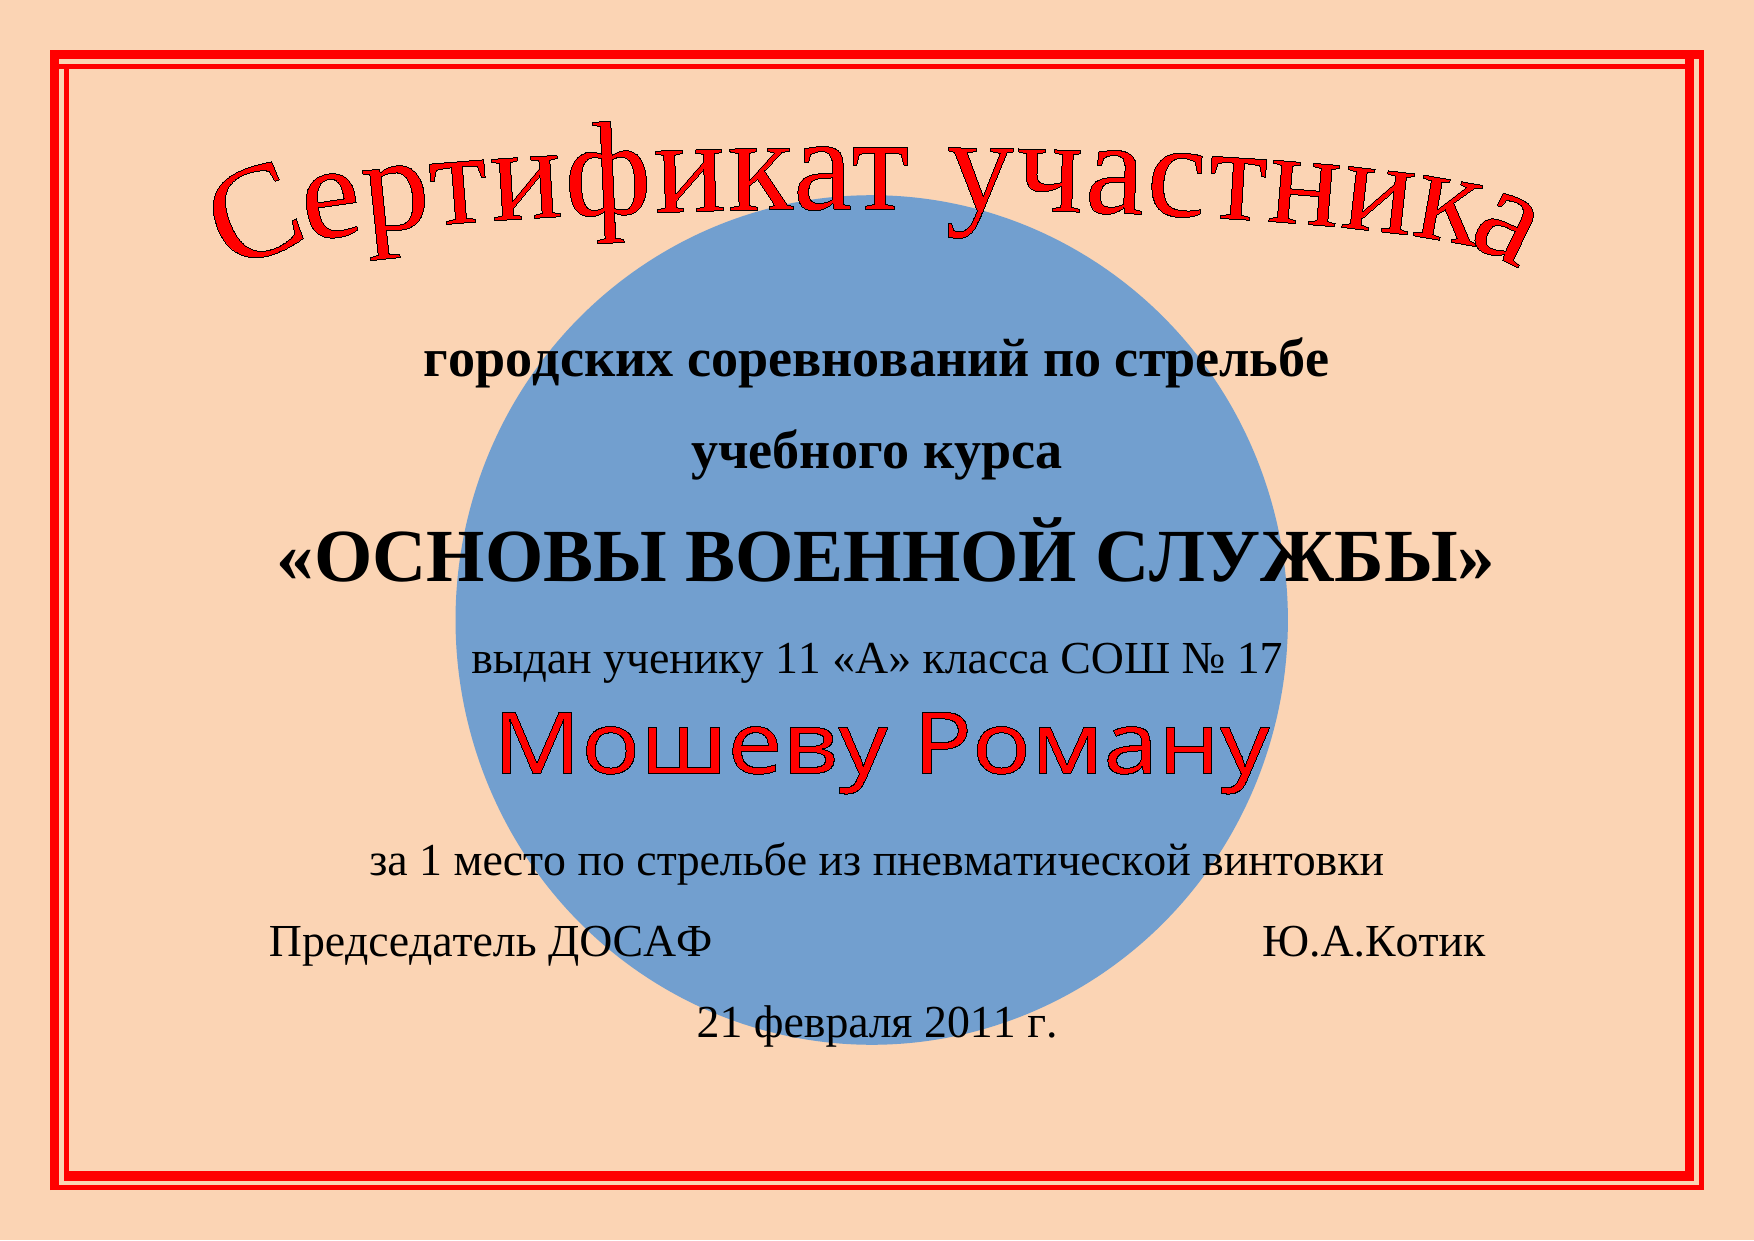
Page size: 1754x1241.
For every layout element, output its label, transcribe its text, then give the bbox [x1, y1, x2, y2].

text 21 февраля 2011 г. [118, 995, 1636, 1048]
text выдан ученику 11 «А» класса СОШ № 17 [118, 631, 1636, 683]
text учебного курса [118, 418, 1636, 481]
text Председатель ДОСАФ Ю.А.Котик [118, 913, 1636, 966]
text «ОСНОВЫ ВОЕННОЙ СЛУЖБЫ» [118, 511, 1636, 597]
text городских соревнований по стрельбе [118, 326, 1636, 388]
text за 1 место по стрельбе из пневматической винтовки [118, 832, 1636, 885]
